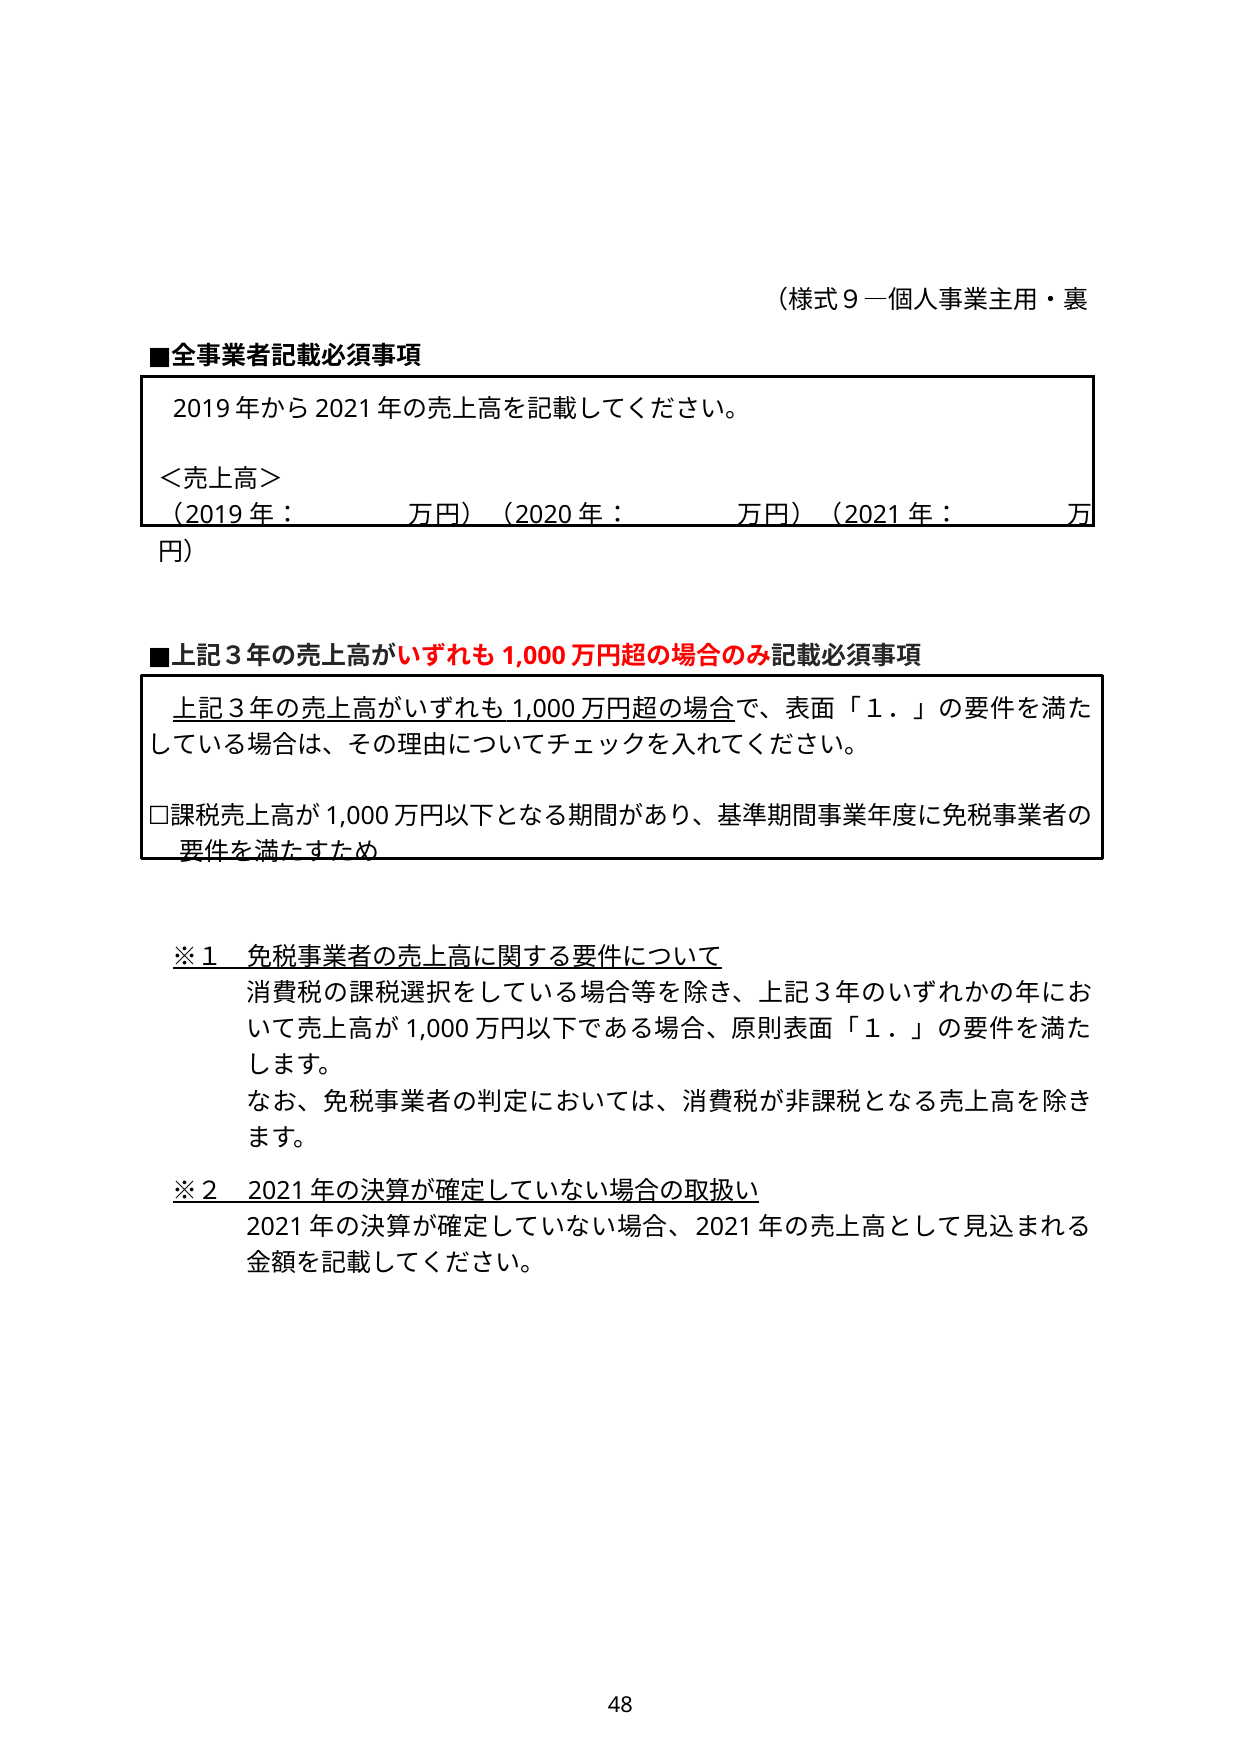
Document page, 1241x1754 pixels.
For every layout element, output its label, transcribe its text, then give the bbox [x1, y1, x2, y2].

text （2019年： 万円）（2020年： 万円）（2021年： 万円） [159, 495, 1092, 524]
text 課税売上高が1,000万円以下となる期間があり、基準期間事業年度に免税事業者の要件を満たすため [148, 795, 1092, 857]
text ■全事業者記載必須事項 [148, 335, 1092, 372]
text （2019年： 万円）（2020年： 万円）（2021年： 万円） [159, 527, 1092, 567]
text 消費税の課税選択をしている場合等を除き、上記３年のいずれかの年において売上高が1,000万円以下である場合、原則表面「１．」の要件を満たします。 [246, 972, 1092, 1081]
text ※２ 2021年の決算が確定していない場合の取扱い [148, 1170, 1092, 1207]
text なお、免税事業者の判定においては、消費税が非課税となる売上高を除きます。 [246, 1081, 1092, 1153]
text 2019年から2021年の売上高を記載してください。 [148, 388, 1092, 425]
text ■上記３年の売上高がいずれも1,000万円超の場合のみ記載必須事項 [148, 636, 1092, 672]
text 2021年の決算が確定していない場合、2021年の売上高として見込まれる金額を記載してください。 [246, 1207, 1092, 1279]
text ＜売上高＞ [159, 459, 1092, 495]
text 上記３年の売上高がいずれも1,000万円超の場合で、表面「１．」の要件を満たしている場合は、その理由についてチェックを入れてください。 [148, 689, 1092, 761]
text ※１ 免税事業者の売上高に関する要件について [148, 936, 1092, 972]
